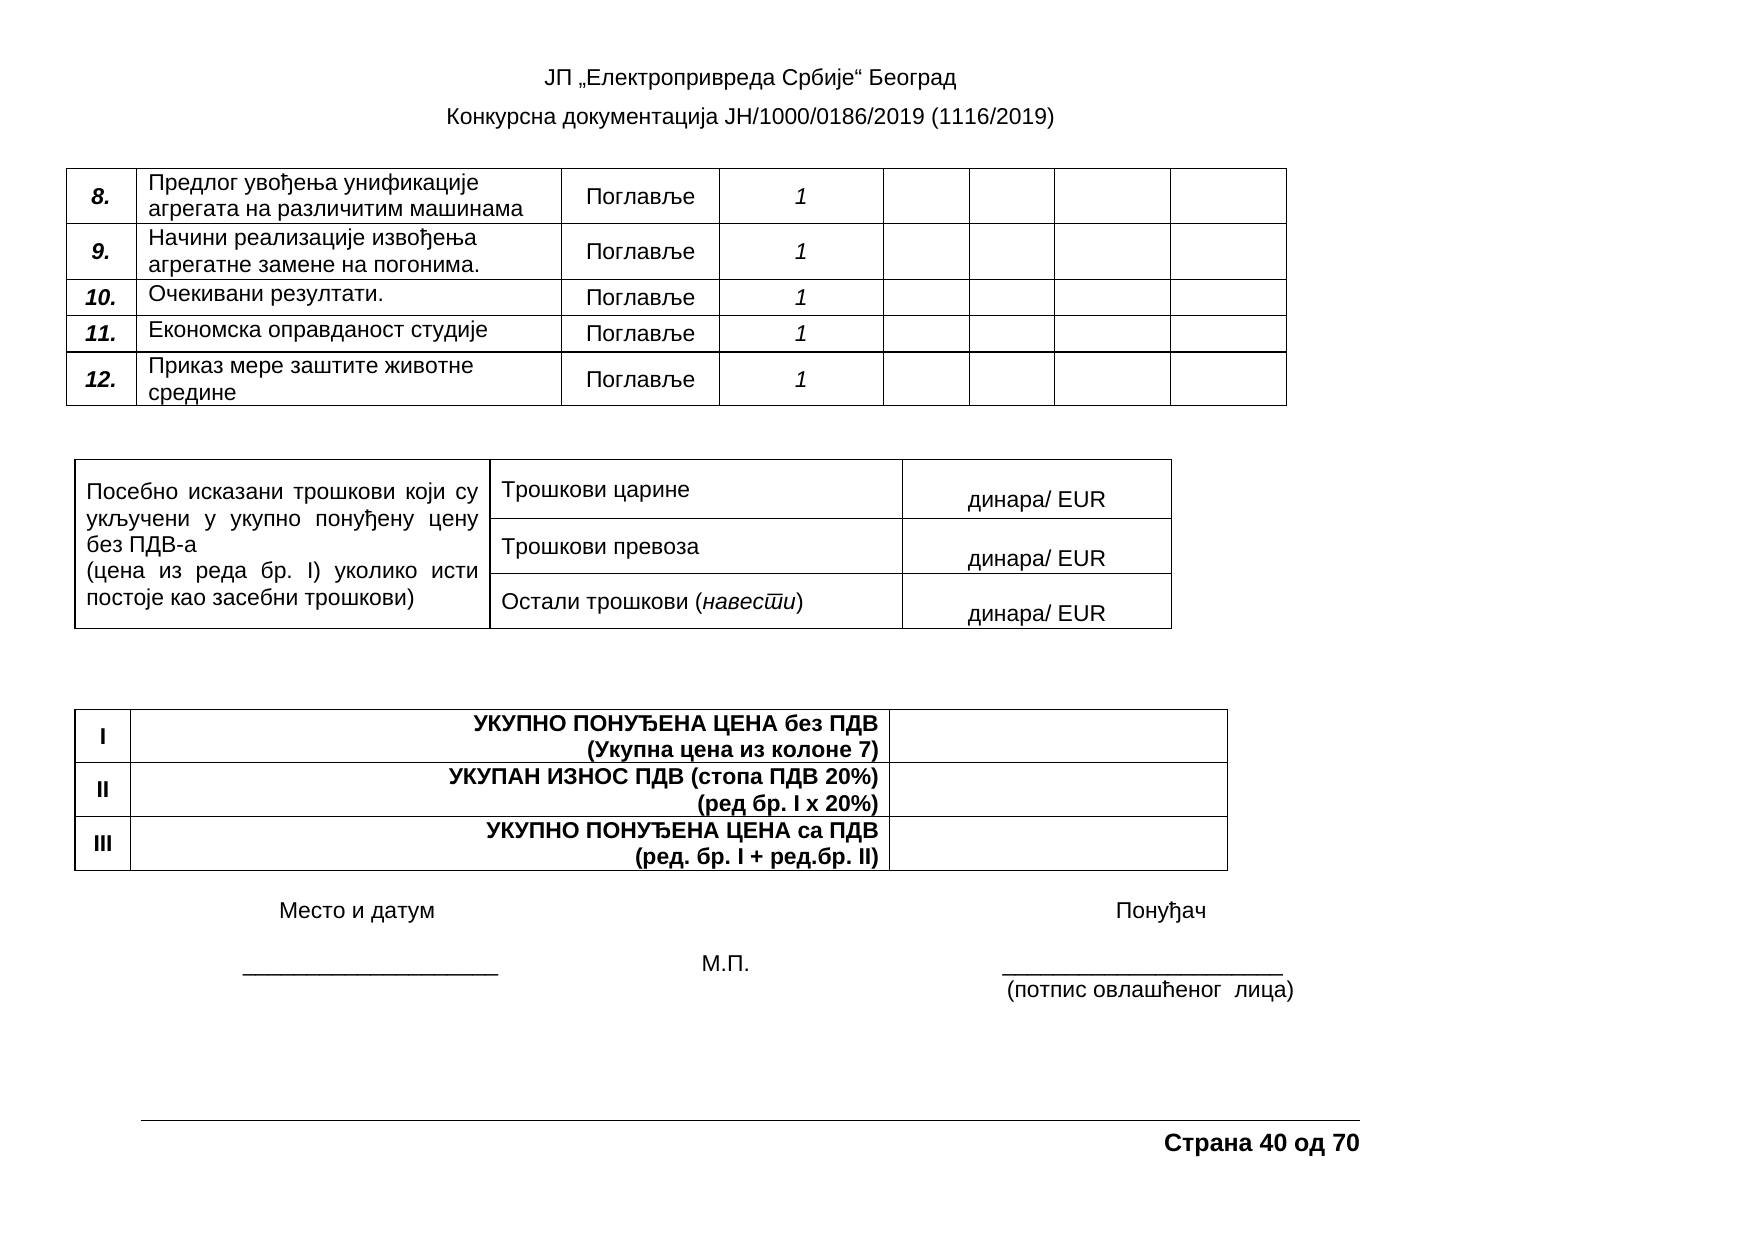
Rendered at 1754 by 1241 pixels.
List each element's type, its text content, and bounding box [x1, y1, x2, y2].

table_cell [1055, 353, 1170, 405]
table_cell Начини реализације извођења агрегатне замене на погонима. [137, 224, 561, 278]
table_cell 9. [67, 224, 136, 278]
table_cell [1171, 224, 1286, 278]
table_cell Поглавље [562, 316, 719, 351]
table_cell Поглавље [562, 353, 719, 405]
table_cell динара/ EUR [903, 574, 1171, 628]
table_cell 1 [720, 224, 883, 278]
table_cell 1 [720, 316, 883, 351]
table_cell 10. [67, 280, 136, 315]
table_cell Приказ мере заштите животне средине [137, 353, 561, 405]
table_cell [890, 817, 1227, 870]
text ____________________ М.П. ______________________ [56, 950, 1469, 976]
table_cell Трошкови превоза [491, 519, 902, 573]
table_cell Економска оправданост студије [137, 316, 561, 351]
table_cell [1171, 280, 1286, 315]
text Место и датум Понуђач [56, 897, 1469, 923]
table_cell [1171, 169, 1286, 223]
table_cell III [76, 817, 130, 870]
table_cell [1171, 316, 1286, 351]
table_header Посебно исказани трошкови који су укључени у укупно понуђену цену без ПДВ-а (цена из реда бр. I) уколико исти постоје као засебни трошкови) [76, 460, 489, 628]
text (потпис овлашћеног лица) [56, 976, 1469, 1002]
table_cell Поглавље [562, 169, 719, 223]
table_header I [76, 710, 130, 762]
table_cell [884, 224, 969, 278]
table_cell [884, 316, 969, 351]
table_cell [884, 353, 969, 405]
table_cell Поглавље [562, 224, 719, 278]
table_cell Предлог увођења унификације агрегата на различитим машинама [137, 169, 561, 223]
table_cell [1055, 169, 1170, 223]
table_header динара/ EUR [903, 460, 1171, 518]
table_cell [1055, 224, 1170, 278]
table_cell 12. [67, 353, 136, 405]
table_header Трошкови царине [491, 460, 902, 518]
table_cell [890, 763, 1227, 816]
table_cell 1 [720, 353, 883, 405]
table_cell [884, 280, 969, 315]
table_cell динара/ EUR [903, 519, 1171, 573]
table_cell [970, 224, 1054, 278]
table_header [890, 710, 1227, 762]
table_cell [1171, 353, 1286, 405]
table_cell [1055, 280, 1170, 315]
table_cell УКУПАН ИЗНОС ПДВ (стопа ПДВ 20%) (ред бр. I х 20%) [131, 763, 889, 816]
table_cell [1055, 316, 1170, 351]
table_cell 11. [67, 316, 136, 351]
table_cell Поглавље [562, 280, 719, 315]
table_header УКУПНО ПОНУЂЕНА ЦЕНА без ПДВ (Укупна цена из колоне 7) [131, 710, 889, 762]
table_cell II [76, 763, 130, 816]
table_cell Остали трошкови (навести) [491, 574, 902, 628]
table_cell 8. [67, 169, 136, 223]
table_cell [970, 316, 1054, 351]
table_cell [970, 280, 1054, 315]
table_cell УКУПНО ПОНУЂЕНА ЦЕНА са ПДВ (ред. бр. I + ред.бр. II) [131, 817, 889, 870]
table_cell [970, 169, 1054, 223]
table_cell [970, 353, 1054, 405]
table_cell [884, 169, 969, 223]
table_cell 1 [720, 280, 883, 315]
table_cell 1 [720, 169, 883, 223]
table_cell Очекивани резултати. [137, 280, 561, 315]
